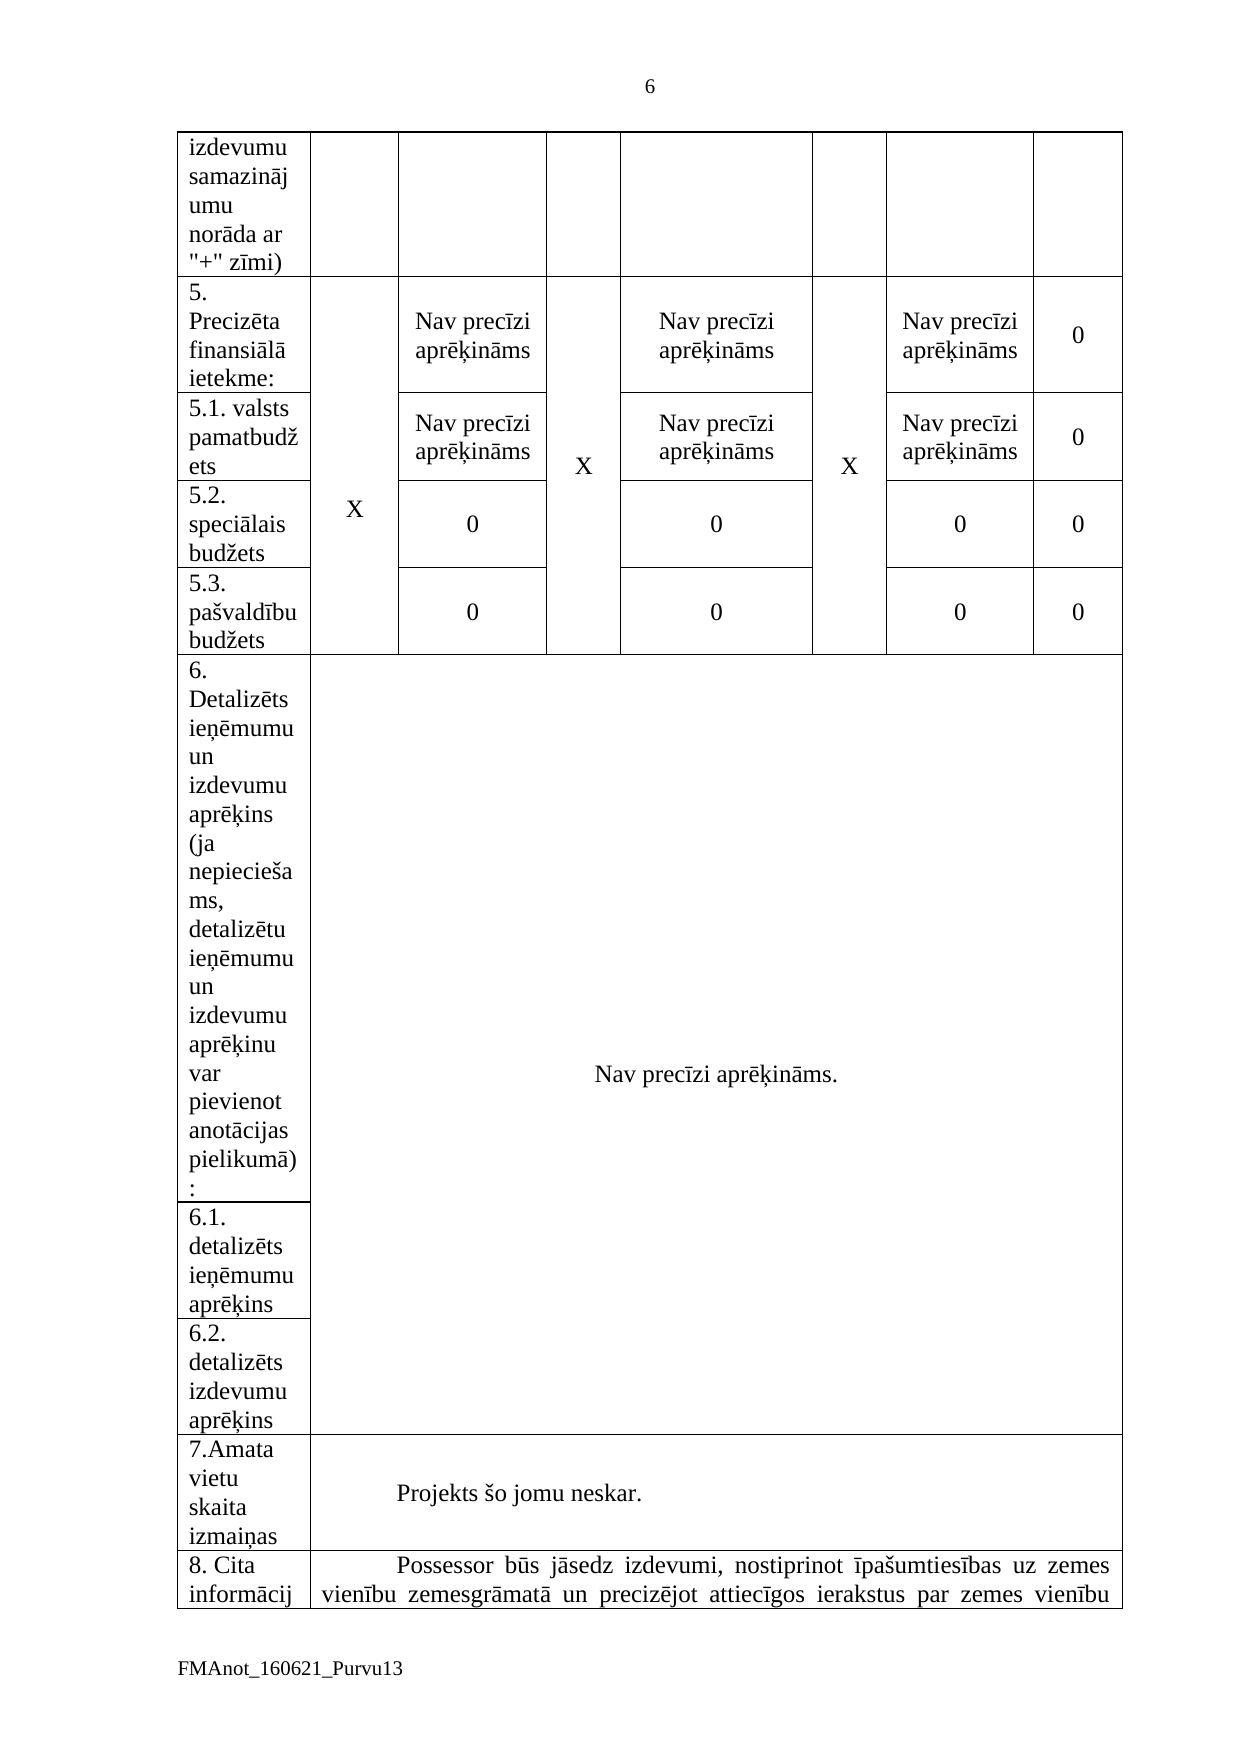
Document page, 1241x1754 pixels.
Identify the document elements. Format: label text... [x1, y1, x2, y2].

table_cell Nav precīzi aprēķināms [621, 393, 812, 479]
table_cell X [813, 133, 886, 276]
table_cell 0 [887, 481, 1033, 567]
table_cell 0 [1034, 481, 1122, 567]
table_cell 6. Detalizēts ieņēmumu un izdevumu aprēķins (ja nepieciešams, detalizētu ieņēmumu un izdevumu aprēķinu var pievienot anotācijas pielikumā): [178, 655, 310, 1201]
table_cell 0 [621, 568, 812, 654]
table_cell 5. Precizēta finansiālā ietekme: [178, 277, 310, 392]
table_cell 0 [399, 481, 546, 567]
table_cell 5.2. speciālais budžets [178, 481, 310, 567]
table_cell 0 [887, 568, 1033, 654]
table_cell 6.2. detalizēts izdevumu aprēķins [178, 1319, 310, 1433]
table_cell X [547, 277, 620, 654]
table_cell 5.1. valsts pamatbudžets [178, 393, 310, 479]
table_cell 7.Amata vietu skaita izmaiņas [178, 1435, 310, 1549]
table_cell Nav precīzi aprēķināms [887, 393, 1033, 479]
table_cell X [311, 277, 398, 654]
table_cell Nav precīzi aprēķināms [399, 277, 546, 392]
table_cell Nav precīzi aprēķināms [399, 393, 546, 479]
table_cell 0 [399, 133, 546, 276]
table_cell 0 [1034, 277, 1122, 392]
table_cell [178, 133, 310, 276]
table_cell Nav precīzi aprēķināms [887, 277, 1033, 392]
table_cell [311, 1551, 1122, 1608]
table_cell 0 [621, 481, 812, 567]
table_cell X [547, 133, 620, 276]
table_cell X [813, 277, 886, 654]
table_cell Nav precīzi aprēķināms. [311, 655, 1122, 1433]
table_cell 0 [887, 133, 1033, 276]
table_cell 5.3. pašvaldību budžets [178, 568, 310, 654]
table_cell 0 [399, 568, 546, 654]
table_cell 6.1. detalizēts ieņēmumu aprēķins [178, 1203, 310, 1317]
table_cell Nav precīzi aprēķināms [621, 277, 812, 392]
table_cell 0 [621, 133, 812, 276]
table_cell X [311, 133, 398, 276]
table_cell Projekts šo jomu neskar. [311, 1435, 1122, 1549]
table_cell 8. Cita informācija [178, 1551, 310, 1608]
table_cell 0 [1034, 568, 1122, 654]
table_cell 0 [1034, 393, 1122, 479]
table_cell 0 [1034, 133, 1122, 276]
